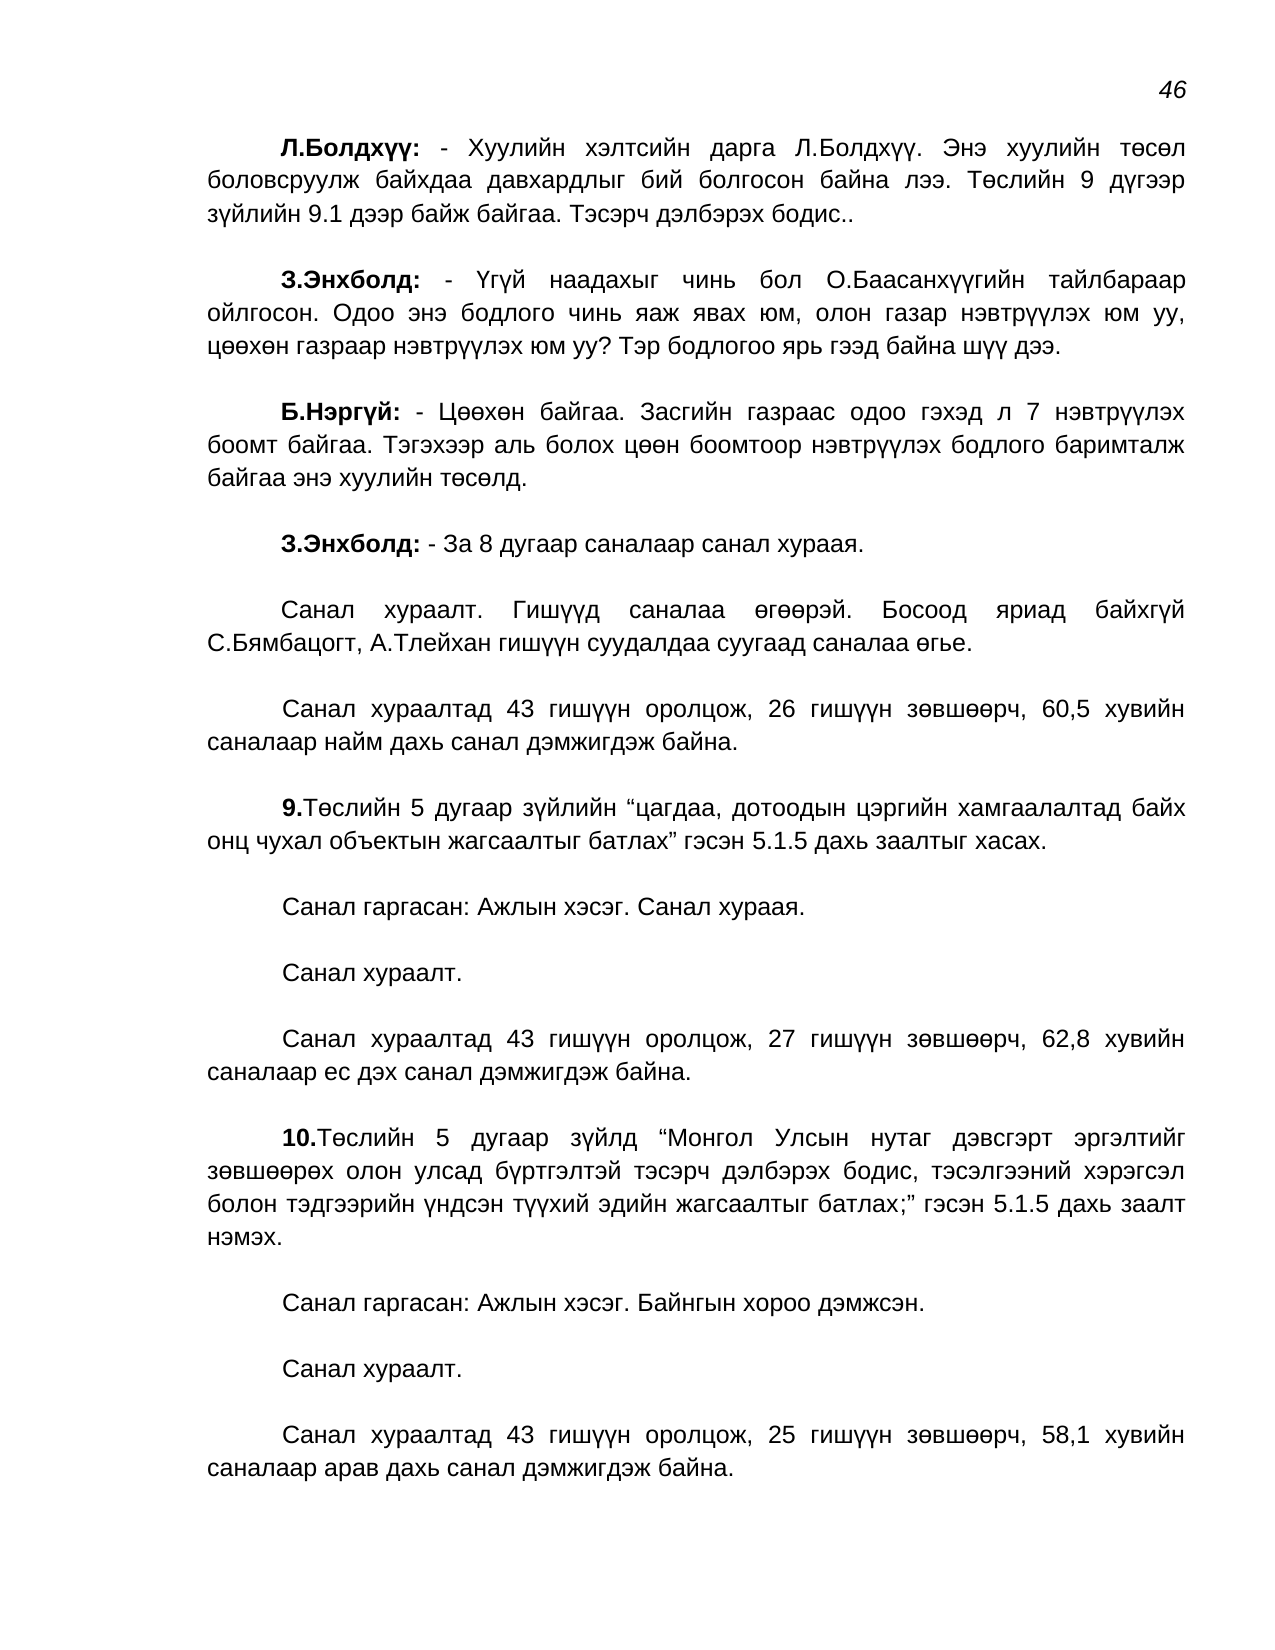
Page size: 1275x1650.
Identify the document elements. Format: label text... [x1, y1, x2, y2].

text Санал хураалт. Гишүүд саналаа өгөөрэй. Босоод яриад байхгүй С.Бямбацогт, А.Тлейхан гишүүн суудалдаа суугаад саналаа өгье. [207, 595, 1186, 657]
text З.Энхболд: - За 8 дугаар саналаар санал хураая. [207, 529, 1186, 557]
text Л.Болдхүү: - Хуулийн хэлтсийн дарга Л.Болдхүү. Энэ хуулийн төсөл боловсруулж байхдаа давхардлыг бий болгосон байна лээ. Төслийн 9 дүгээр зүйлийн 9.1 дээр байж байгаа. Тэсэрч дэлбэрэх бодис.. [207, 132, 1186, 227]
text Санал гаргасан: Ажлын хэсэг. Санал хураая. [207, 892, 1186, 921]
text Санал хураалт. [207, 1354, 1186, 1383]
text 9.Төслийн 5 дугаар зүйлийн “цагдаа, дотоодын цэргийн хамгаалалтад байх онц чухал объектын жагсаалтыг батлах” гэсэн 5.1.5 дахь заалтыг хасах. [207, 793, 1186, 855]
text 10.Төслийн 5 дугаар зүйлд “Монгол Улсын нутаг дэвсгэрт эргэлтийг зөвшөөрөх олон улсад бүртгэлтэй тэсэрч дэлбэрэх бодис, тэсэлгээний хэрэгсэл болон тэдгээрийн үндсэн түүхий эдийн жагсаалтыг батлах;” гэсэн 5.1.5 дахь заалт нэмэх. [207, 1123, 1186, 1251]
text З.Энхболд: - Үгүй наадахыг чинь бол О.Баасанхүүгийн тайлбараар ойлгосон. Одоо энэ бодлого чинь яаж явах юм, олон газар нэвтрүүлэх юм уу, цөөхөн газраар нэвтрүүлэх юм уу? Тэр бодлогоо ярь гээд байна шүү дээ. [207, 264, 1186, 359]
text Санал хураалтад 43 гишүүн оролцож, 25 гишүүн зөвшөөрч, 58,1 хувийн саналаар арав дахь санал дэмжигдэж байна. [207, 1420, 1186, 1482]
text Санал хураалтад 43 гишүүн оролцож, 26 гишүүн зөвшөөрч, 60,5 хувийн саналаар найм дахь санал дэмжигдэж байна. [207, 694, 1186, 756]
text Санал хураалтад 43 гишүүн оролцож, 27 гишүүн зөвшөөрч, 62,8 хувийн саналаар ес дэх санал дэмжигдэж байна. [207, 1024, 1186, 1086]
text Санал гаргасан: Ажлын хэсэг. Байнгын хороо дэмжсэн. [207, 1288, 1186, 1317]
text Санал хураалт. [207, 958, 1186, 987]
text Б.Нэргүй: - Цөөхөн байгаа. Засгийн газраас одоо гэхэд л 7 нэвтрүүлэх боомт байгаа. Тэгэхээр аль болох цөөн боомтоор нэвтрүүлэх бодлого баримталж байгаа энэ хуулийн төсөлд. [207, 397, 1186, 491]
